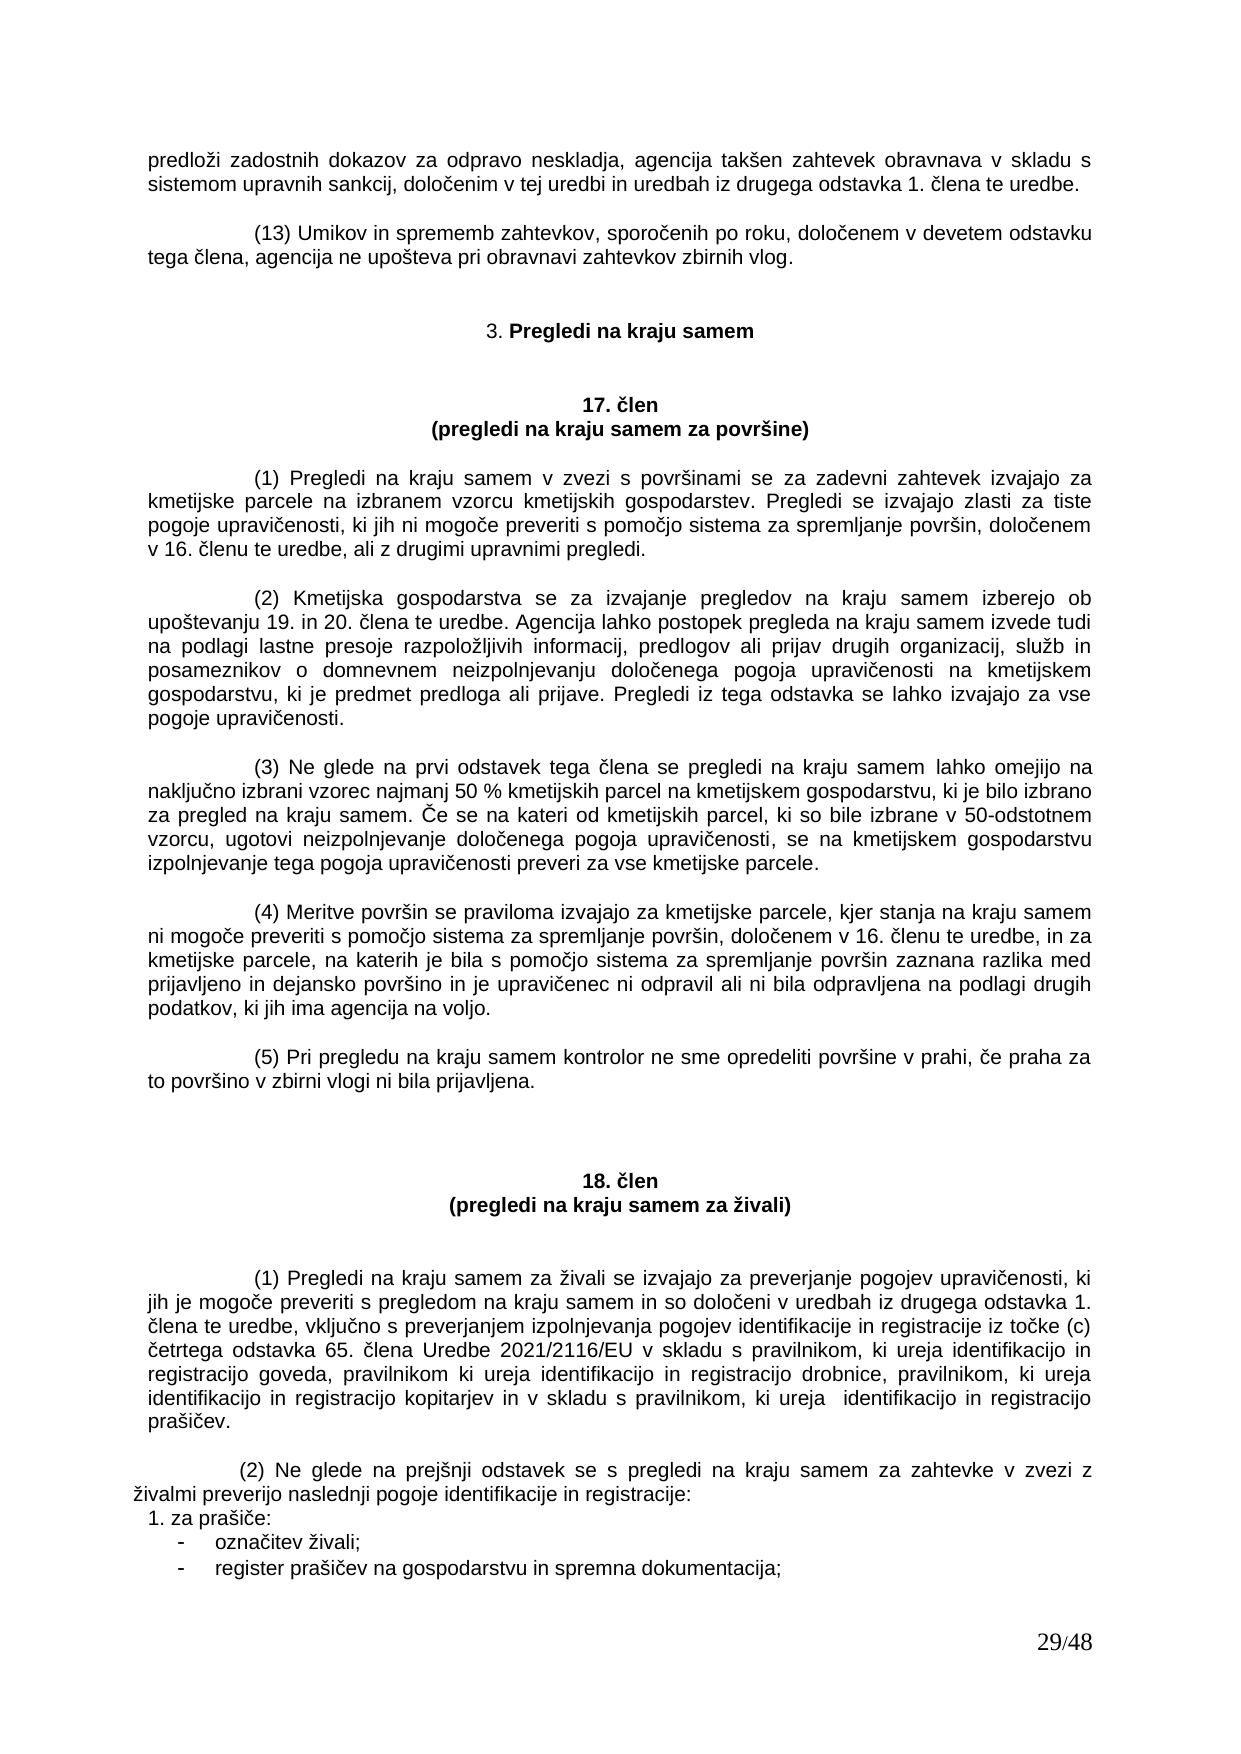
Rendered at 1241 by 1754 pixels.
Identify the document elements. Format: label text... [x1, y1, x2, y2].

text (pregledi na kraju samem za živali) [148, 1193, 1093, 1217]
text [148, 148, 1093, 196]
text (1) Pregledi na kraju samem za živali se izvajajo za preverjanje pogojev upravičenosti, ki jih je mogoče preveriti s pregledom na kraju samem in so določeni v uredbah iz drugega odstavka 1. člena te uredbe, vključno s preverjanjem izpolnjevanja pogojev identifikacije in registracije iz točke (c) četrtega odstavka 65. člena Uredbe 2021/2116/EU v skladu s pravilnikom, ki ureja identifikacijo in registracijo goveda, pravilnikom ki ureja identifikacijo in registracijo drobnice, pravilnikom, ki ureja identifikacijo in registracijo kopitarjev in v skladu s pravilnikom, ki ureja identifikacijo in registracijo prašičev. [148, 1266, 1093, 1433]
text 1. za prašiče: [148, 1506, 1093, 1530]
text (3) Ne glede na prvi odstavek tega člena se pregledi na kraju samem lahko omejijo na naključno izbrani vzorec najmanj 50 % kmetijskih parcel na kmetijskem gospodarstvu, ki je bilo izbrano za pregled na kraju samem. Če se na kateri od kmetijskih parcel, ki so bile izbrane v 50-odstotnem vzorcu, ugotovi neizpolnjevanje določenega pogoja upravičenosti, se na kmetijskem gospodarstvu izpolnjevanje tega pogoja upravičenosti preveri za vse kmetijske parcele. [819, 774, 1093, 875]
text (2) Ne glede na prejšnji odstavek se s pregledi na kraju samem za zahtevke v zvezi z živalmi preverijo naslednji pogoje identifikacije in registracije: [692, 1458, 1093, 1506]
list označitev živali; [177, 1530, 1093, 1554]
text (1) Pregledi na kraju samem v zvezi s površinami se za zadevni zahtevek izvajajo za kmetijske parcele na izbranem vzorcu kmetijskih gospodarstev. Pregledi se izvajajo zlasti za tiste pogoje upravičenosti, ki jih ni mogoče preveriti s pomočjo sistema za spremljanje površin, določenem v 16. členu te uredbe, ali z drugimi upravnimi pregledi. [148, 465, 1093, 561]
text (4) Meritve površin se praviloma izvajajo za kmetijske parcele, kjer stanja na kraju samem ni mogoče preveriti s pomočjo sistema za spremljanje površin, določenem v 16. členu te uredbe, in za kmetijske parcele, na katerih je bila s pomočjo sistema za spremljanje površin zaznana razlika med prijavljeno in dejansko površino in je upravičenec ni odpravil ali ni bila odpravljena na podlagi drugih podatkov, ki jih ima agencija na voljo. [148, 900, 1093, 1019]
text 17. člen [148, 392, 1093, 416]
text (5) Pri pregledu na kraju samem kontrolor ne sme opredeliti površine v prahi, če praha za to površino v zbirni vlogi ni bila prijavljena. [148, 1044, 1093, 1092]
text (2) Kmetijska gospodarstva se za izvajanje pregledov na kraju samem izberejo ob upoštevanju 19. in 20. člena te uredbe. Agencija lahko postopek pregleda na kraju samem izvede tudi na podlagi lastne presoje razpoložljivih informacij, predlogov ali prijav drugih organizacij, služb in posameznikov o domnevnem neizpolnjevanju določenega pogoja upravičenosti na kmetijskem gospodarstvu, ki je predmet predloga ali prijave. Pregledi iz tega odstavka se lahko izvajajo za vse pogoje upravičenosti. [148, 586, 1093, 730]
text (pregledi na kraju samem za površine) [148, 416, 1093, 440]
list register prašičev na gospodarstvu in spremna dokumentacija; [177, 1556, 1093, 1580]
text (13) Umikov in sprememb zahtevkov, sporočenih po roku, določenem v devetem odstavku tega člena, agencija ne upošteva pri obravnavi zahtevkov zbirnih vlog. [148, 221, 1093, 268]
text 3. Pregledi na kraju samem [148, 318, 1093, 342]
text 18. člen [148, 1169, 1093, 1193]
